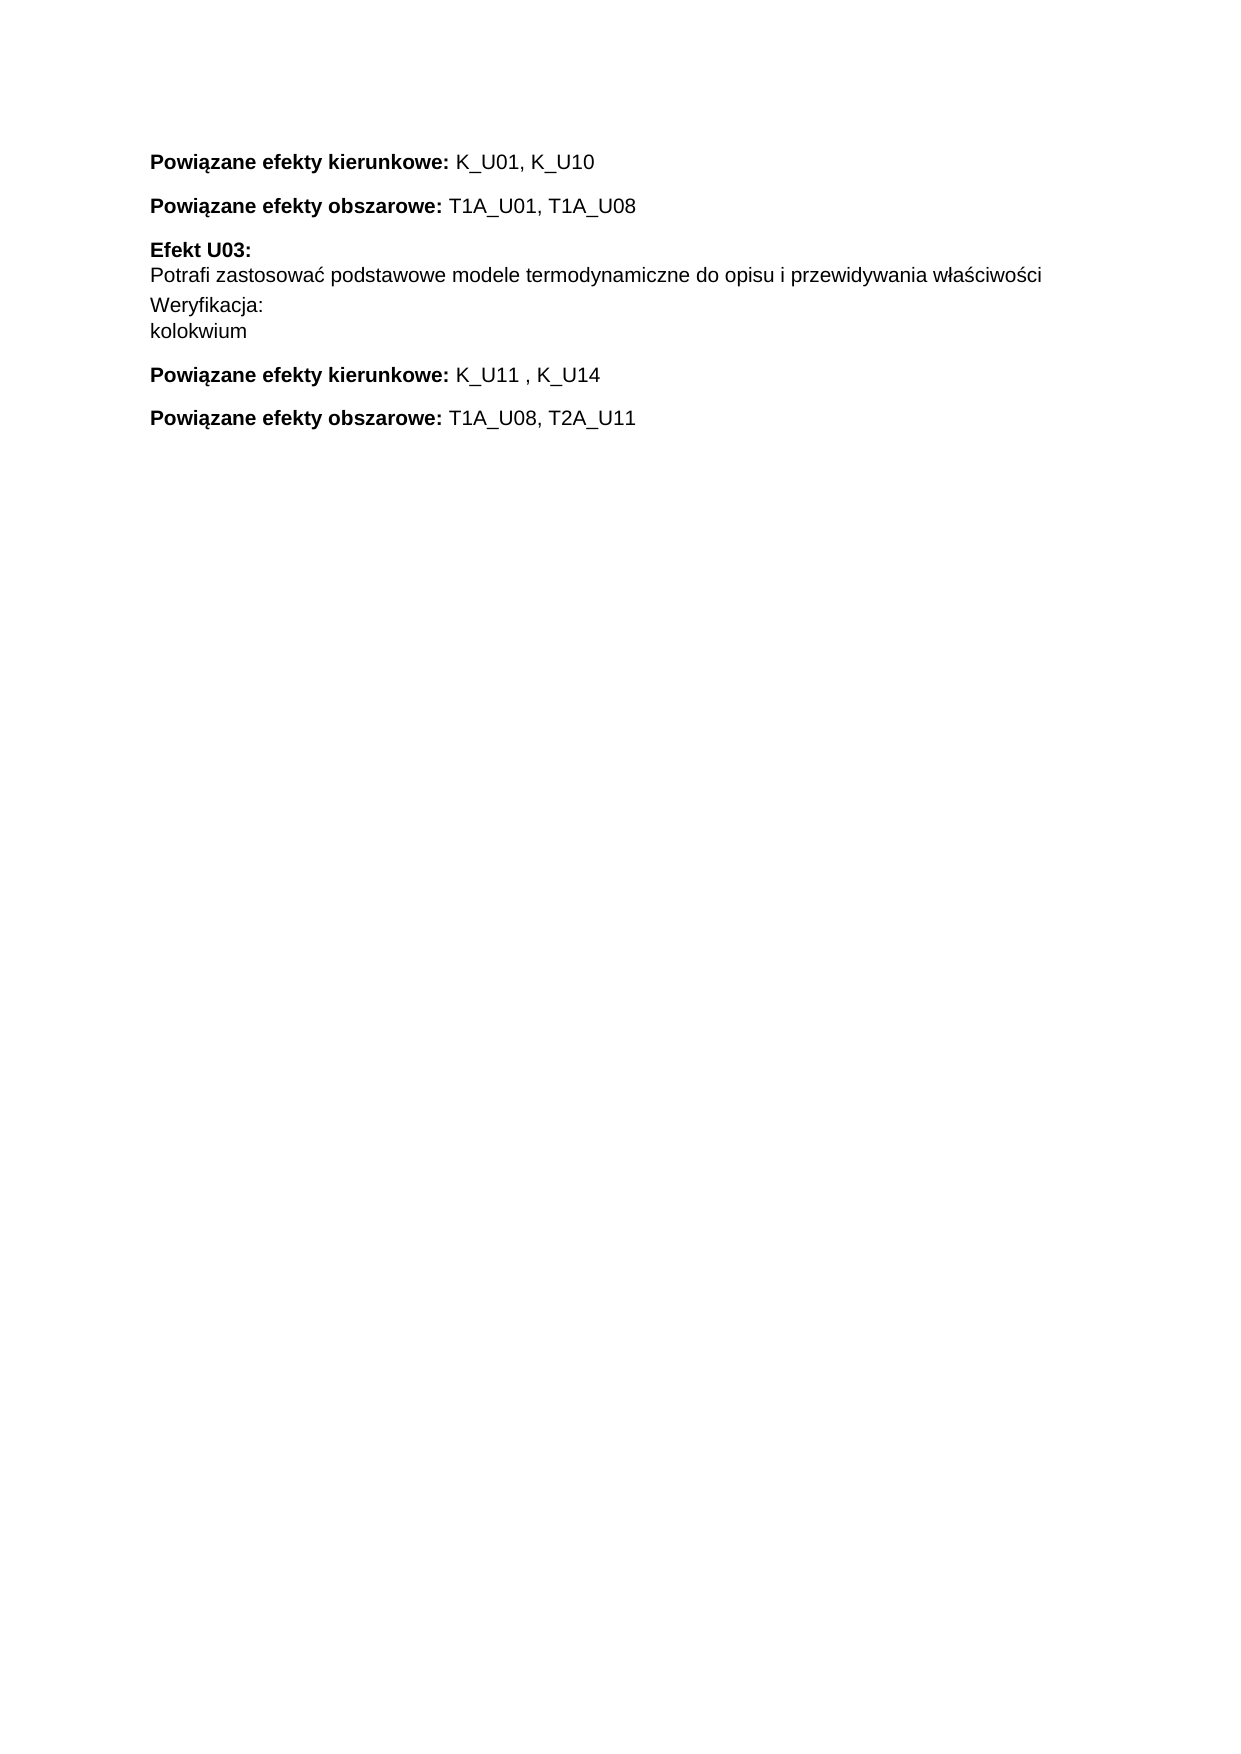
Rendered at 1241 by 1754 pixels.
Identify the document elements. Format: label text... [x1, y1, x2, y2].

text Efekt U03: [150, 237, 1090, 261]
text Potrafi zastosować podstawowe modele termodynamiczne do opisu i przewidywania właściwości [150, 262, 1090, 286]
text Weryfikacja: [150, 293, 1090, 317]
text kolokwium [150, 319, 1090, 343]
text Powiązane efekty kierunkowe: K_U01, K_U10 [150, 150, 1090, 174]
text Powiązane efekty obszarowe: T1A_U01, T1A_U08 [150, 194, 1090, 218]
text Powiązane efekty kierunkowe: K_U11 , K_U14 [150, 362, 1090, 386]
text Powiązane efekty obszarowe: T1A_U08, T2A_U11 [150, 406, 1090, 430]
